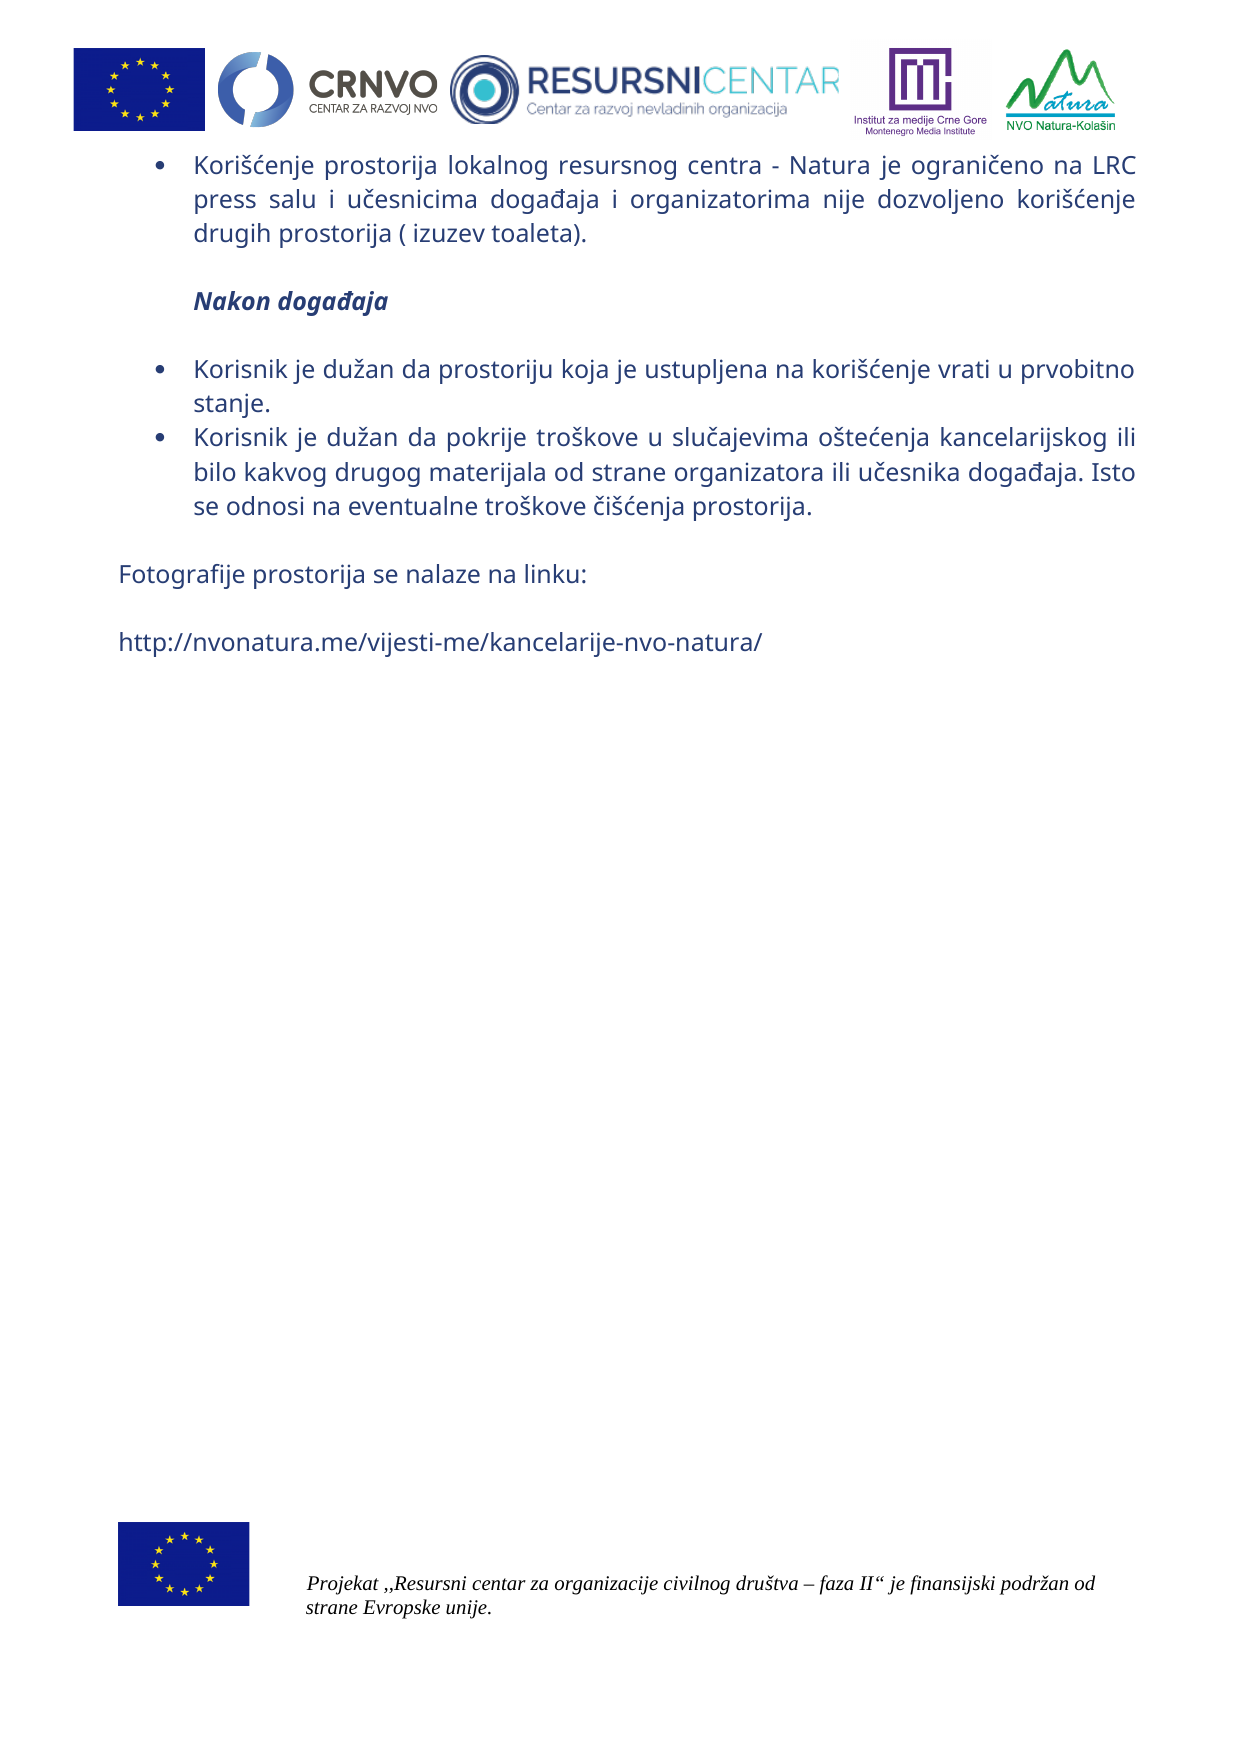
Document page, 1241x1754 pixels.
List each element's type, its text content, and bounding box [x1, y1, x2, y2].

list Korišćenje prostorija lokalnog resursnog centra - Natura je ograničeno na LRC press salu i učesnicima događaja i organizatorima nije dozvoljeno korišćenje drugih prostorija ( izuzev toaleta). [156, 148, 1137, 250]
picture [850, 39, 993, 140]
picture [73, 48, 205, 131]
picture [118, 1522, 250, 1606]
picture [1003, 42, 1138, 137]
list Korisnik je dužan da prostoriju koja je ustupljena na korišćenje vrati u prvobitno stanje. [156, 352, 1137, 420]
text Nakon događaja [193, 284, 1137, 318]
picture [216, 49, 439, 130]
text http://nvonatura.me/vijesti-me/kancelarije-nvo-natura/ [118, 624, 1137, 658]
list Korisnik je dužan da pokrije troškove u slučajevima oštećenja kancelarijskog ili bilo kakvog drugog materijala od strane organizatora ili učesnika događaja. Isto se odnosi na eventualne troškove čišćenja prostorija. [156, 420, 1137, 522]
text Fotografije prostorija se nalaze na linku: [118, 556, 1137, 590]
